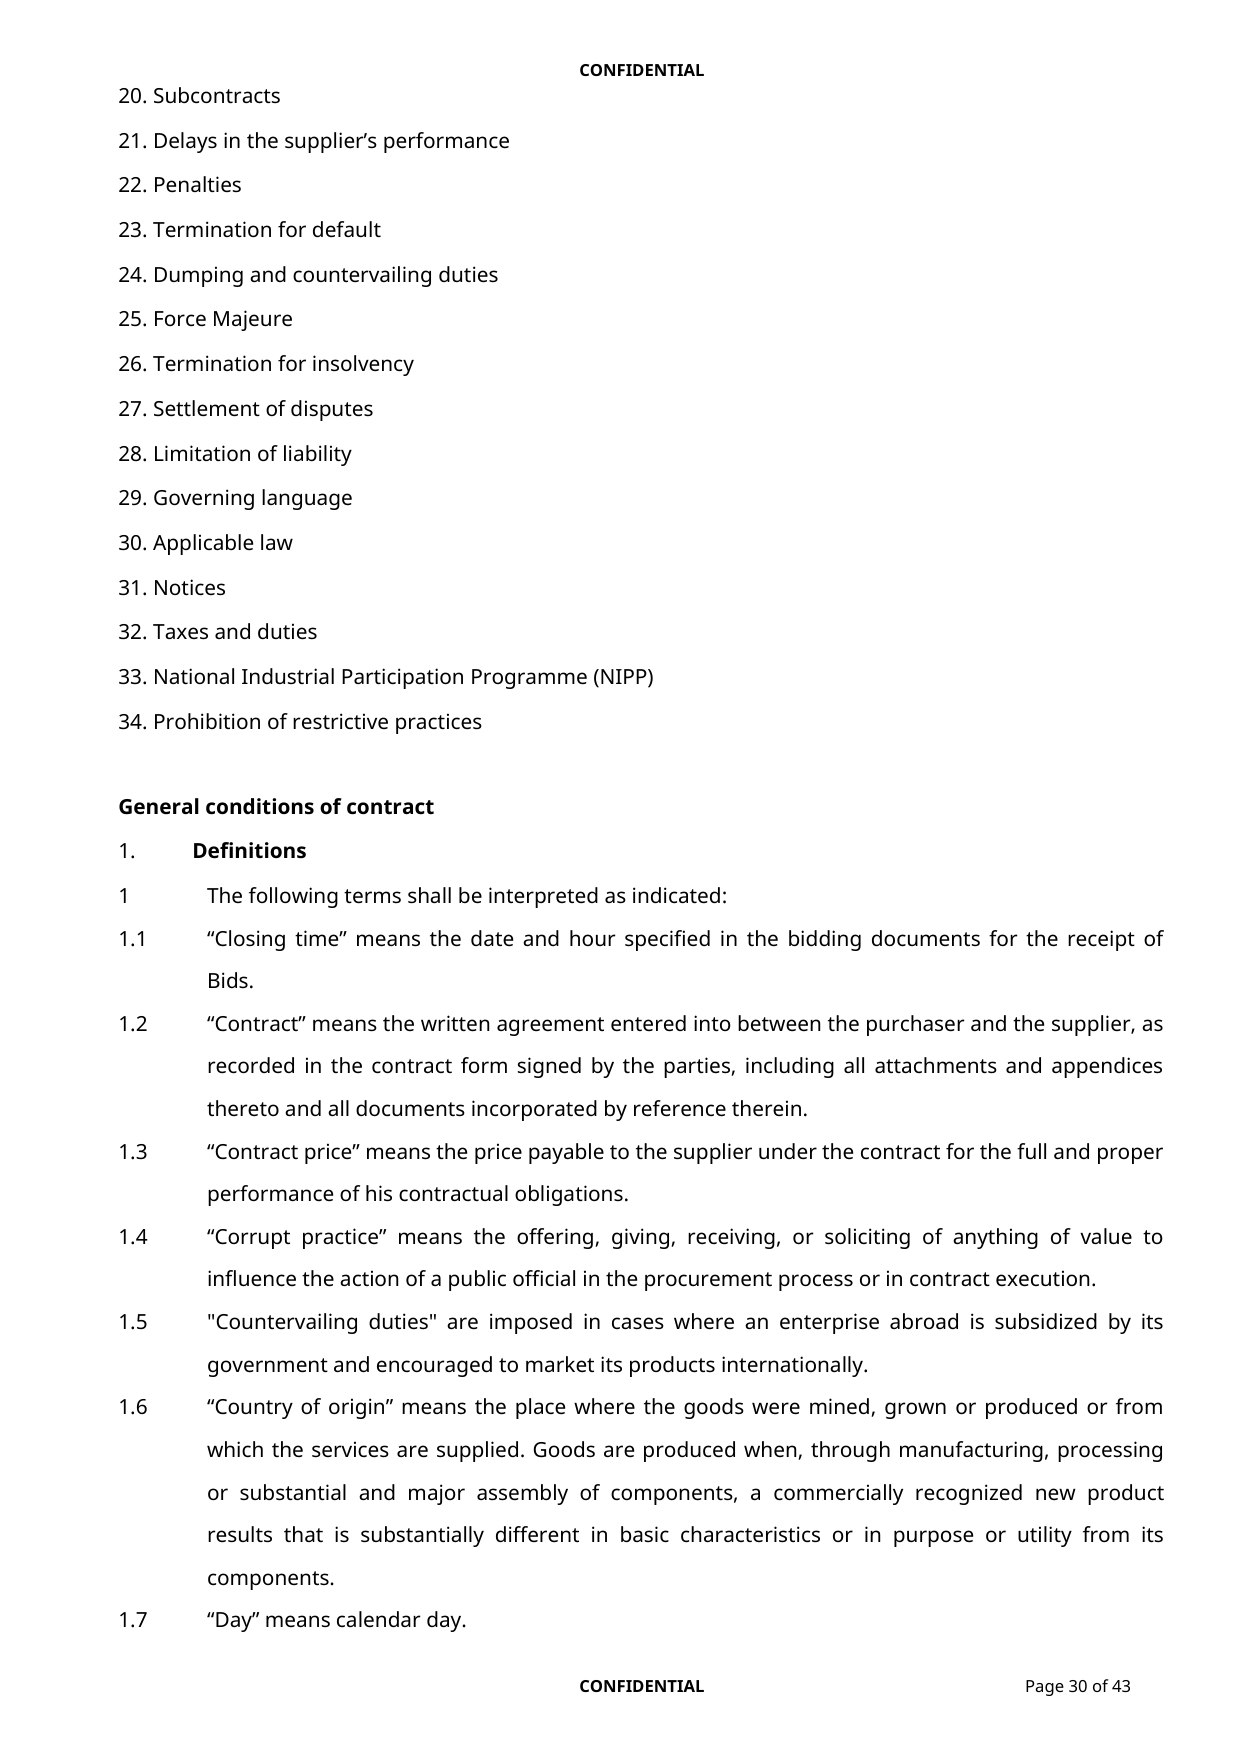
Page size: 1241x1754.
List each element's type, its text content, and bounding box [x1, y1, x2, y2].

text 1. Definitions [118, 836, 1165, 865]
text 34. Prohibition of restrictive practices [118, 707, 1165, 735]
text 1 The following terms shall be interpreted as indicated: [118, 881, 1165, 909]
text 32. Taxes and duties [118, 617, 1165, 646]
text 27. Settlement of disputes [118, 394, 1165, 422]
text 1.1 “Closing time” means the date and hour specified in the bidding documents for the receipt of Bids. [118, 924, 1165, 995]
text 1.7 “Day” means calendar day. [118, 1605, 1165, 1634]
text 29. Governing language [118, 483, 1165, 512]
text 25. Force Majeure [118, 304, 1165, 333]
text 1.3 “Contract price” means the price payable to the supplier under the contract for the full and proper performance of his contractual obligations. [118, 1137, 1165, 1208]
text 30. Applicable law [118, 528, 1165, 556]
text 31. Notices [118, 573, 1165, 601]
text 1.2 “Contract” means the written agreement entered into between the purchaser and the supplier, as recorded in the contract form signed by the parties, including all attachments and appendices thereto and all documents incorporated by reference therein. [118, 1009, 1165, 1123]
text 21. Delays in the supplier’s performance [118, 126, 1165, 154]
text General conditions of contract [118, 792, 1165, 820]
text 1.6 “Country of origin” means the place where the goods were mined, grown or produced or from which the services are supplied. Goods are produced when, through manufacturing, processing or substantial and major assembly of components, a commercially recognized new product results that is substantially different in basic characteristics or in purpose or utility from its components. [118, 1392, 1165, 1591]
text 20. Subcontracts [118, 81, 1165, 109]
text 28. Limitation of liability [118, 439, 1165, 467]
text 22. Penalties [118, 171, 1165, 199]
text 33. National Industrial Participation Programme (NIPP) [118, 662, 1165, 691]
text 1.5 "Countervailing duties" are imposed in cases where an enterprise abroad is subsidized by its government and encouraged to market its products internationally. [118, 1307, 1165, 1378]
text 23. Termination for default [118, 215, 1165, 244]
text 24. Dumping and countervailing duties [118, 260, 1165, 288]
text 26. Termination for insolvency [118, 349, 1165, 378]
text 1.4 “Corrupt practice” means the offering, giving, receiving, or soliciting of anything of value to influence the action of a public official in the procurement process or in contract execution. [118, 1222, 1165, 1293]
